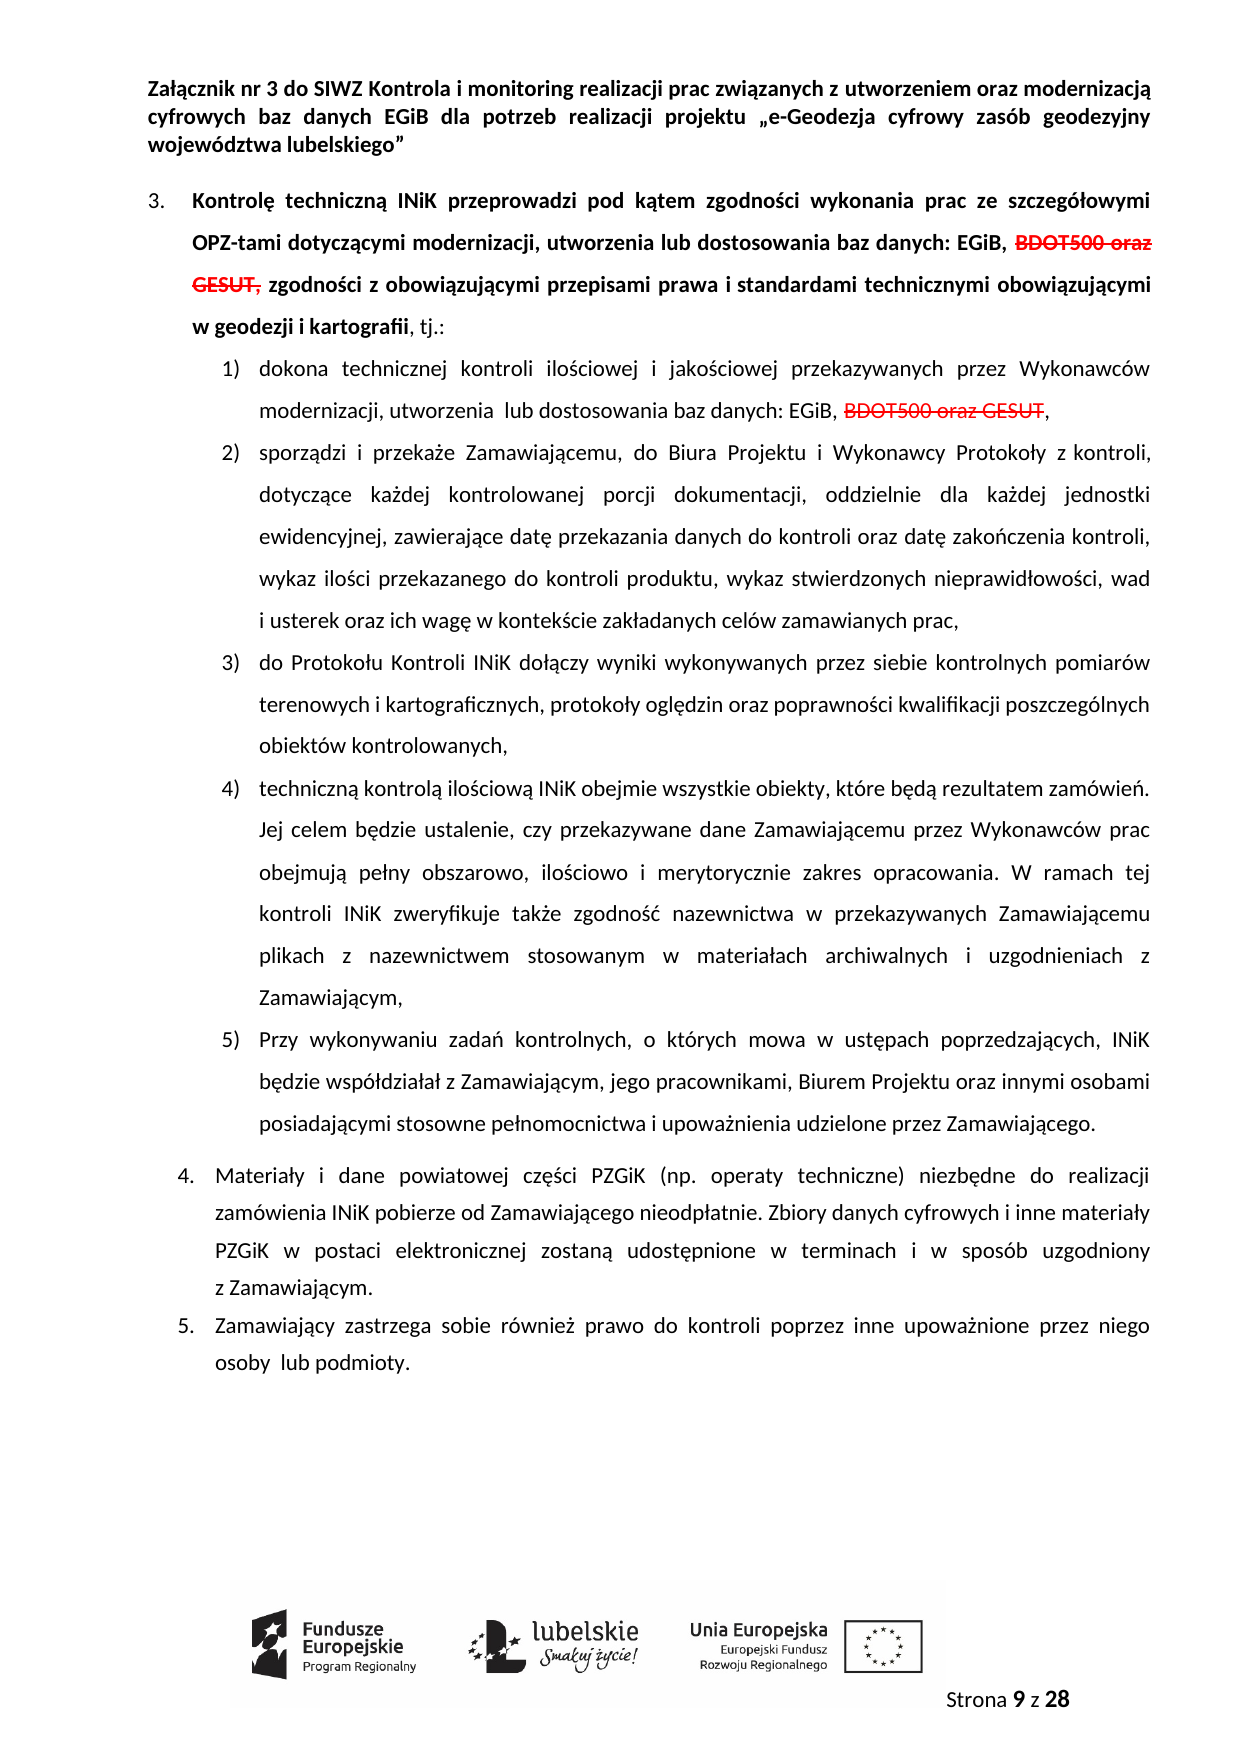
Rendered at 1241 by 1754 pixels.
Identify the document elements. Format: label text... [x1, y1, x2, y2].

list sporządzi i przekaże Zamawiającemu, do Biura Projektu i Wykonawcy Protokoły z kontroli, dotyczące każdej kontrolowanej porcji dokumentacji, oddzielnie dla każdej jednostki ewidencyjnej, zawierające datę przekazania danych do kontroli oraz datę zakończenia kontroli, wykaz ilości przekazanego do kontroli produktu, wykaz stwierdzonych nieprawidłowości, wad i usterek oraz ich wagę w kontekście zakładanych celów zamawianych prac, [221, 438, 1152, 634]
list Materiały i dane powiatowej części PZGiK (np. operaty techniczne) niezbędne do realizacji zamówienia INiK pobierze od Zamawiającego nieodpłatnie. Zbiory danych cyfrowych i inne materiały PZGiK w postaci elektronicznej zostaną udostępnione w terminach i w sposób uzgodniony z Zamawiającym. [177, 1151, 1152, 1301]
list Zamawiający zastrzega sobie również prawo do kontroli poprzez inne upoważnione przez niego osoby lub podmioty. [177, 1301, 1152, 1376]
list Kontrolę techniczną INiK przeprowadzi pod kątem zgodności wykonania prac ze szczegółowymi OPZ-tami dotyczącymi modernizacji, utworzenia lub dostosowania baz danych: EGiB, BDOT500 oraz GESUT, zgodności z obowiązującymi przepisami prawa i standardami technicznymi obowiązującymi w geodezji i kartografii, tj.: [148, 186, 1152, 340]
list do Protokołu Kontroli INiK dołączy wyniki wykonywanych przez siebie kontrolnych pomiarów terenowych i kartograficznych, protokoły oględzin oraz poprawności kwalifikacji poszczególnych obiektów kontrolowanych, [221, 648, 1152, 760]
list techniczną kontrolą ilościową INiK obejmie wszystkie obiekty, które będą rezultatem zamówień. Jej celem będzie ustalenie, czy przekazywane dane Zamawiającemu przez Wykonawców prac obejmują pełny obszarowo, ilościowo i merytorycznie zakres opracowania. W ramach tej kontroli INiK zweryfikuje także zgodność nazewnictwa w przekazywanych Zamawiającemu plikach z nazewnictwem stosowanym w materiałach archiwalnych i uzgodnieniach z Zamawiającym, [221, 774, 1152, 1012]
list Przy wykonywaniu zadań kontrolnych, o których mowa w ustępach poprzedzających, INiK będzie współdziałał z Zamawiającym, jego pracownikami, Biurem Projektu oraz innymi osobami posiadającymi stosowne pełnomocnictwa i upoważnienia udzielone przez Zamawiającego. [221, 1026, 1152, 1137]
picture [229, 1580, 946, 1708]
list dokona technicznej kontroli ilościowej i jakościowej przekazywanych przez Wykonawców modernizacji, utworzenia lub dostosowania baz danych: EGiB, BDOT500 oraz GESUT, [221, 354, 1152, 424]
